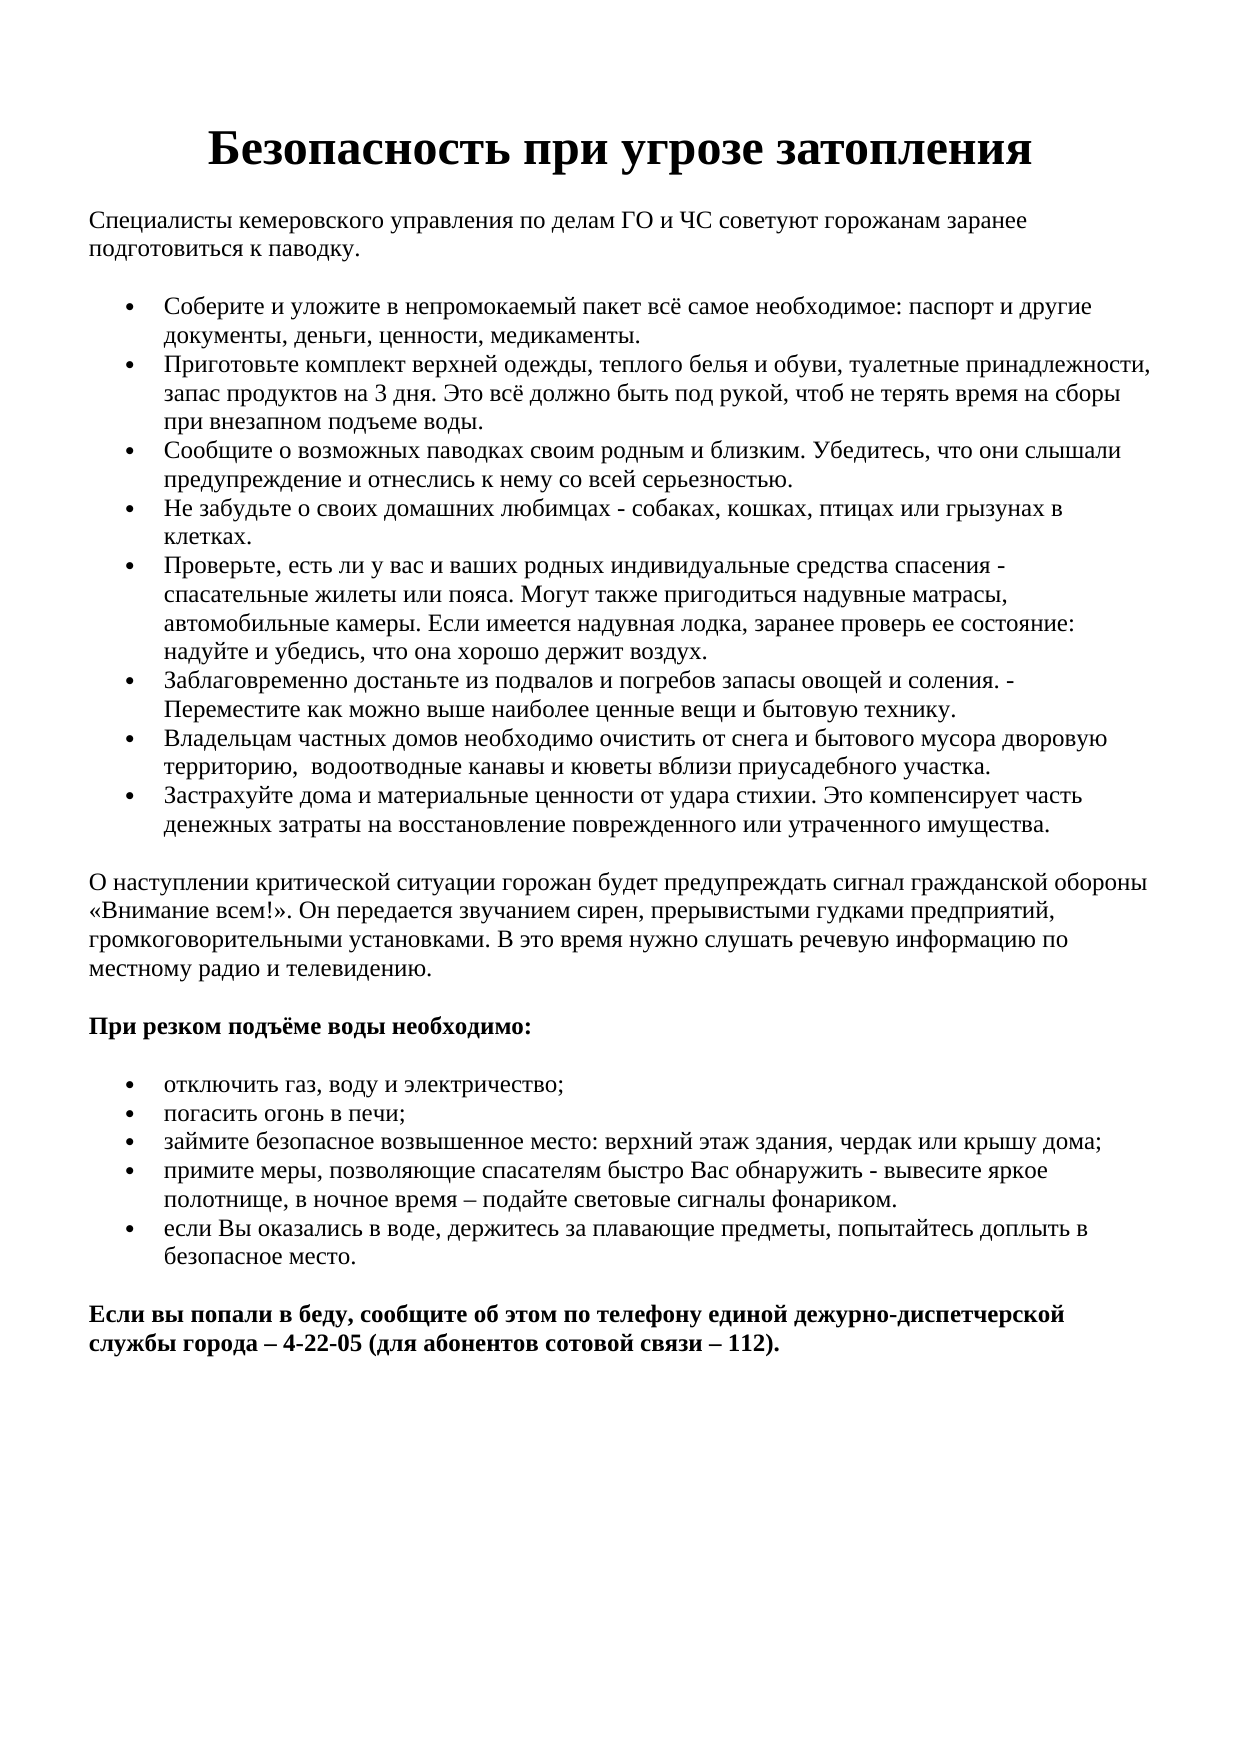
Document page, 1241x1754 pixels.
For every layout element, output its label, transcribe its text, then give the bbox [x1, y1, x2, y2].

list Проверьте, есть ли у вас и ваших родных индивидуальные средства спасения - спасательные жилеты или пояса. Могут также пригодиться надувные матрасы, автомобильные камеры. Если имеется надувная лодка, заранее проверь ее состояние: надуйте и убедись, что она хорошо держит воздух. [126, 550, 1152, 665]
text О наступлении критической ситуации горожан будет предупреждать сигнал гражданской обороны «Внимание всем!». Он передается звучанием сирен, прерывистыми гудками предприятий, громкоговорительными установками. В это время нужно слушать речевую информацию по местному радио и телевидению. [89, 867, 1152, 982]
list Приготовьте комплект верхней одежды, теплого белья и обуви, туалетные принадлежности, запас продуктов на 3 дня. Это всё должно быть под рукой, чтоб не терять время на сборы при внезапном подъеме воды. [126, 349, 1152, 435]
text Специалисты кемеровского управления по делам ГО и ЧС советуют горожанам заранее подготовиться к паводку. [89, 205, 1152, 262]
list Сообщите о возможных паводках своим родным и близким. Убедитесь, что они слышали предупреждение и отнеслись к нему со всей серьезностью. [126, 435, 1152, 493]
list Застрахуйте дома и материальные ценности от удара стихии. Это компенсирует часть денежных затраты на восстановление поврежденного или утраченного имущества. [126, 780, 1152, 838]
list погасить огонь в печи; [126, 1098, 1152, 1126]
list примите меры, позволяющие спасателям быстро Вас обнаружить - вывесите яркое полотнище, в ночное время – подайте световые сигналы фонариком. [126, 1155, 1152, 1213]
text Безопасность при угрозе затопления [89, 118, 1152, 176]
list Заблаговременно достаньте из подвалов и погребов запасы овощей и соления. - Переместите как можно выше наиболее ценные вещи и бытовую технику. [126, 665, 1152, 723]
list Владельцам частных домов необходимо очистить от снега и бытового мусора дворовую территорию, водоотводные канавы и кюветы вблизи приусадебного участка. [126, 723, 1152, 780]
list отключить газ, воду и электричество; [126, 1069, 1152, 1098]
text При резком подъёме воды необходимо: [89, 1011, 1152, 1040]
list Не забудьте о своих домашних любимцах - собаках, кошках, птицах или грызунах в клетках. [126, 493, 1152, 550]
list Соберите и уложите в непромокаемый пакет всё самое необходимое: паспорт и другие документы, деньги, ценности, медикаменты. [126, 291, 1152, 349]
list займите безопасное возвышенное место: верхний этаж здания, чердак или крышу дома; [126, 1126, 1152, 1155]
text Если вы попали в беду, сообщите об этом по телефону единой дежурно-диспетчерской службы города – 4-22-05 (для абонентов сотовой связи – 112). [89, 1299, 1152, 1357]
list если Вы оказались в воде, держитесь за плавающие предметы, попытайтесь доплыть в безопасное место. [126, 1213, 1152, 1270]
